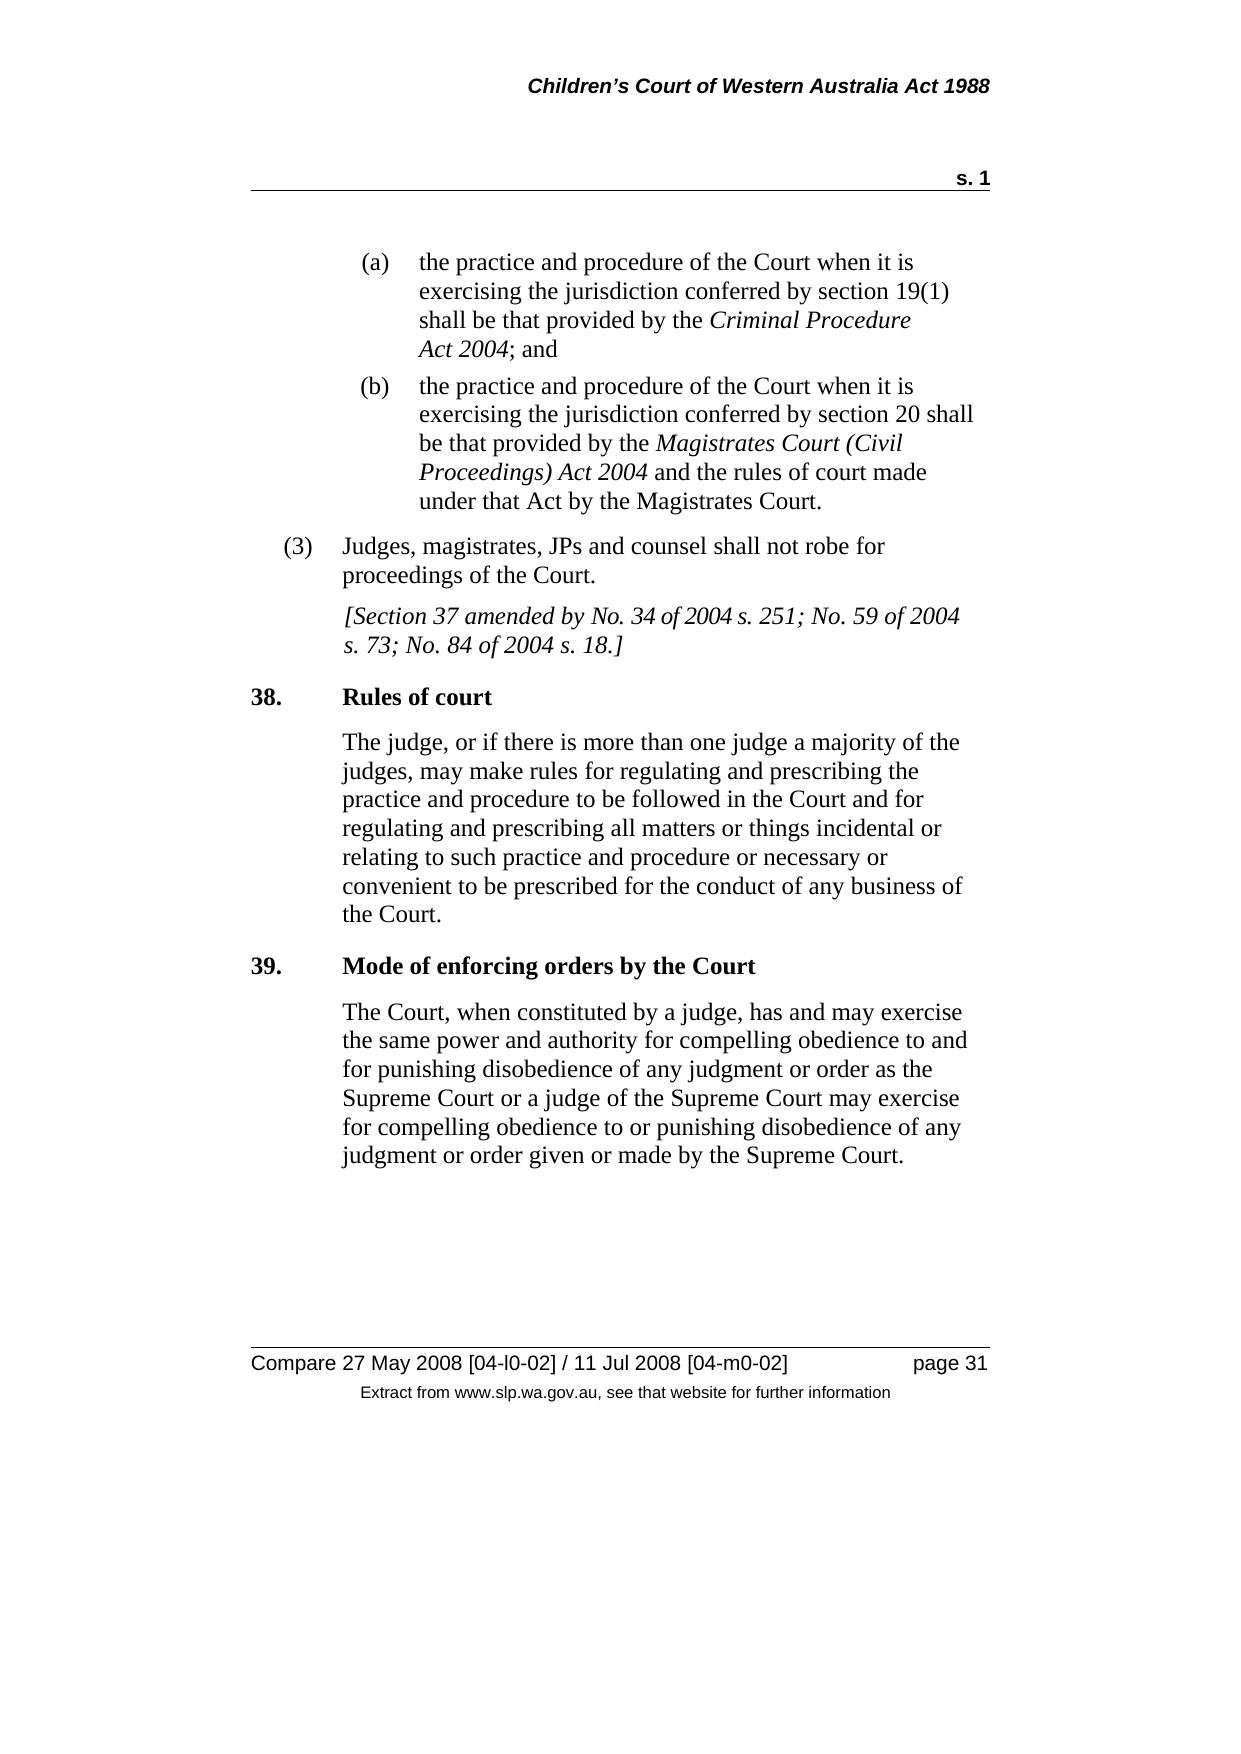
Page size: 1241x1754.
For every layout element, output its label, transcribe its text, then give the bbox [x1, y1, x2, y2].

text The Court, when constituted by a judge, has and may exercise the same power and authority for compelling obedience to and for punishing disobedience of any judgment or order as the Supreme Court or a judge of the Supreme Court may exercise for compelling obedience to or punishing disobedience of any judgment or order given or made by the Supreme Court. [251, 997, 990, 1169]
text (a) the practice and procedure of the Court when it is exercising the jurisdiction conferred by section 19(1) shall be that provided by the Criminal Procedure Act 2004; and [251, 247, 990, 362]
text (3) Judges, magistrates, JPs and counsel shall not robe for proceedings of the Court. [251, 531, 990, 589]
subtitle 39. Mode of enforcing orders by the Court [251, 951, 990, 980]
text (b) the practice and procedure of the Court when it is exercising the jurisdiction conferred by section 20 shall be that provided by the Magistrates Court (Civil Proceedings) Act 2004 and the rules of court made under that Act by the Magistrates Court. [251, 371, 990, 514]
text [Section 37 amended by No. 34 of 2004 s. 251; No. 59 of 2004 s. 73; No. 84 of 2004 s. 18.] [251, 601, 990, 659]
text The judge, or if there is more than one judge a majority of the judges, may make rules for regulating and prescribing the practice and procedure to be followed in the Court and for regulating and prescribing all matters or things incidental or relating to such practice and procedure or necessary or convenient to be prescribed for the conduct of any business of the Court. [251, 727, 990, 928]
subtitle 38. Rules of court [251, 682, 990, 710]
